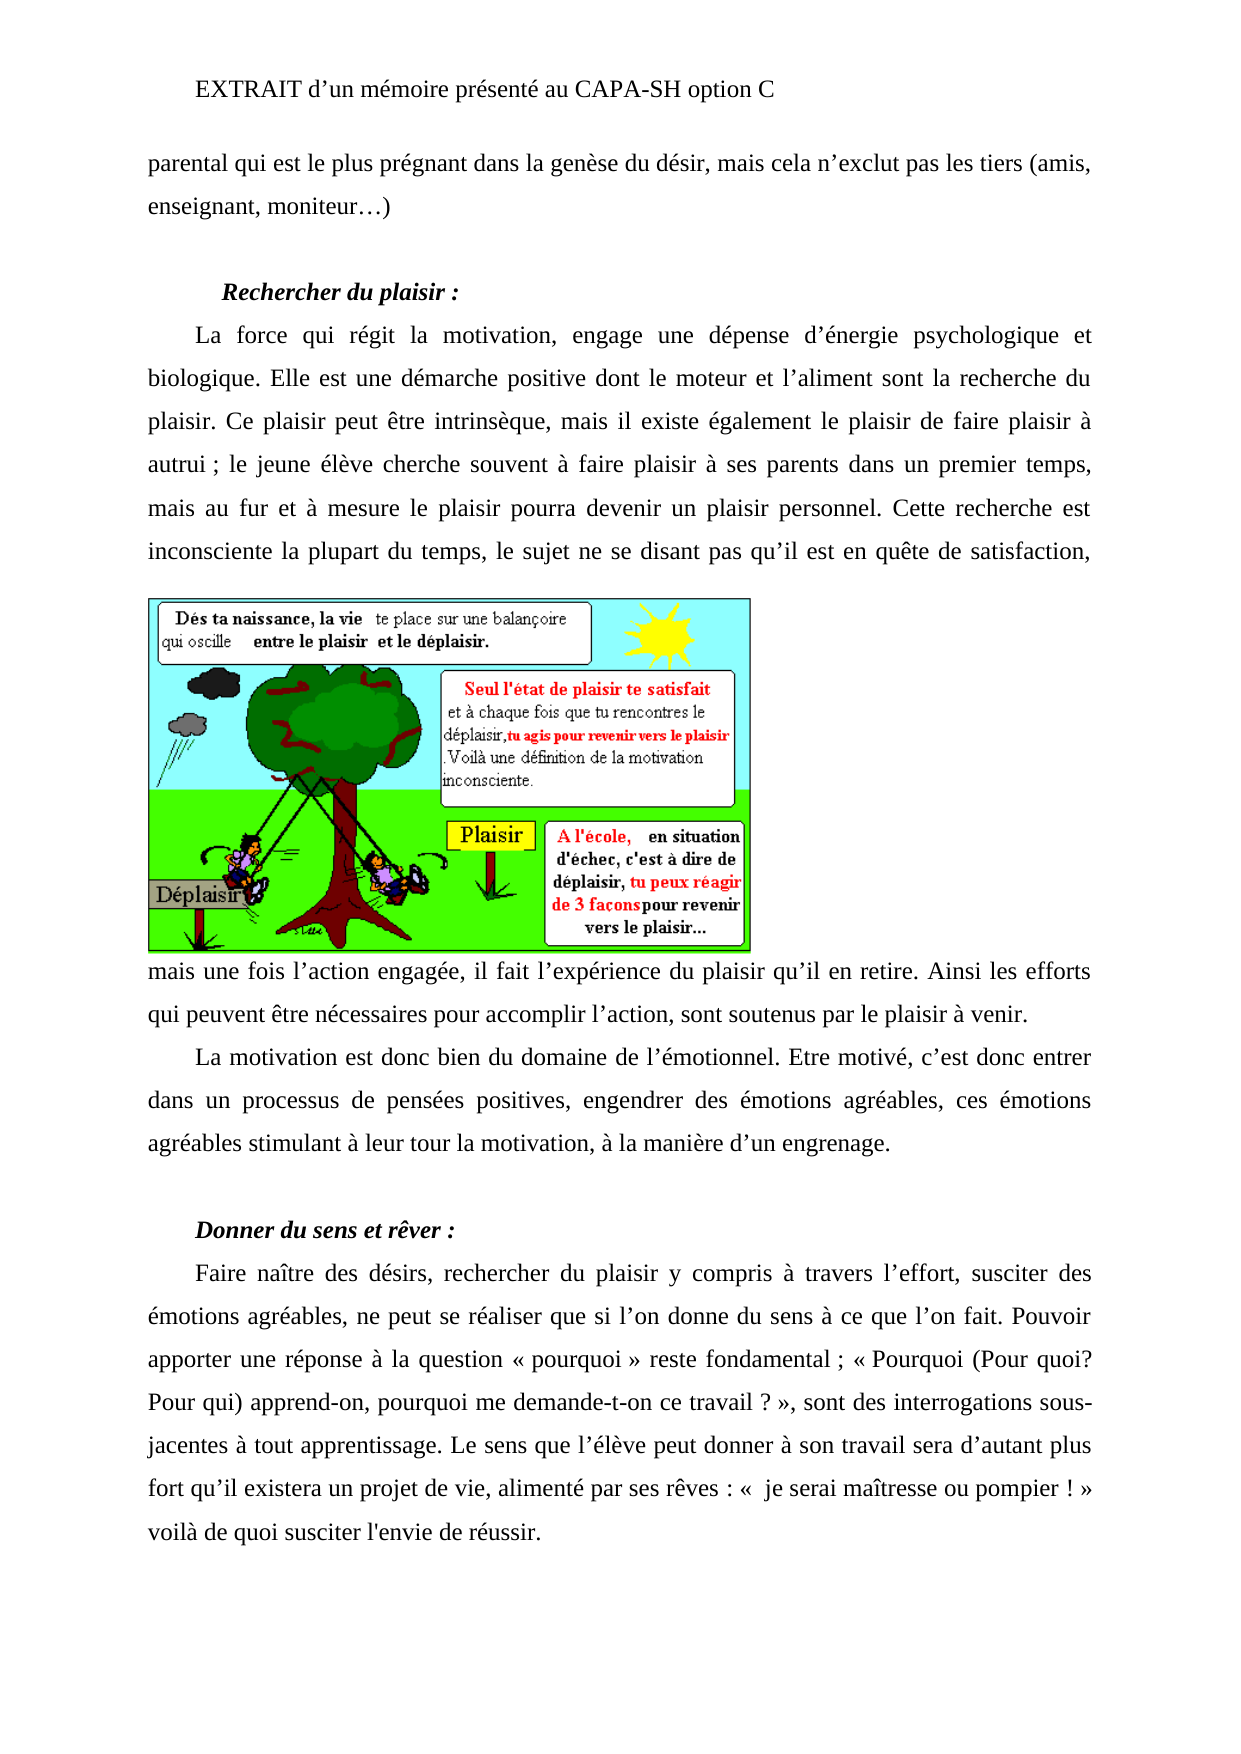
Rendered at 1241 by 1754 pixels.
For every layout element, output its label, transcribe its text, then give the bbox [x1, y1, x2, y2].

text La motivation est donc bien du domaine de l’émotionnel. Etre motivé, c’est donc entrer dans un processus de pensées positives, engendrer des émotions agréables, ces émotions agréables stimulant à leur tour la motivation, à la manière d’un engrenage. [148, 1042, 1093, 1157]
text Faire naître des désirs, rechercher du plaisir y compris à travers l’effort, susciter des émotions agréables, ne peut se réaliser que si l’on donne du sens à ce que l’on fait. Pouvoir apporter une réponse à la question « pourquoi » reste fondamental ; « Pourquoi (Pour quoi? Pour qui) apprend-on, pourquoi me demande-t-on ce travail ? », sont des interrogations sous-jacentes à tout apprentissage. Le sens que l’élève peut donner à son travail sera d’autant plus fort qu’il existera un projet de vie, alimenté par ses rêves : « je serai maîtresse ou pompier ! » voilà de quoi susciter l'envie de réussir. [148, 1258, 1093, 1545]
text Rechercher du plaisir : [148, 277, 1093, 306]
picture [147, 597, 752, 956]
text Donner du sens et rêver : [148, 1215, 1093, 1243]
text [148, 148, 1093, 219]
